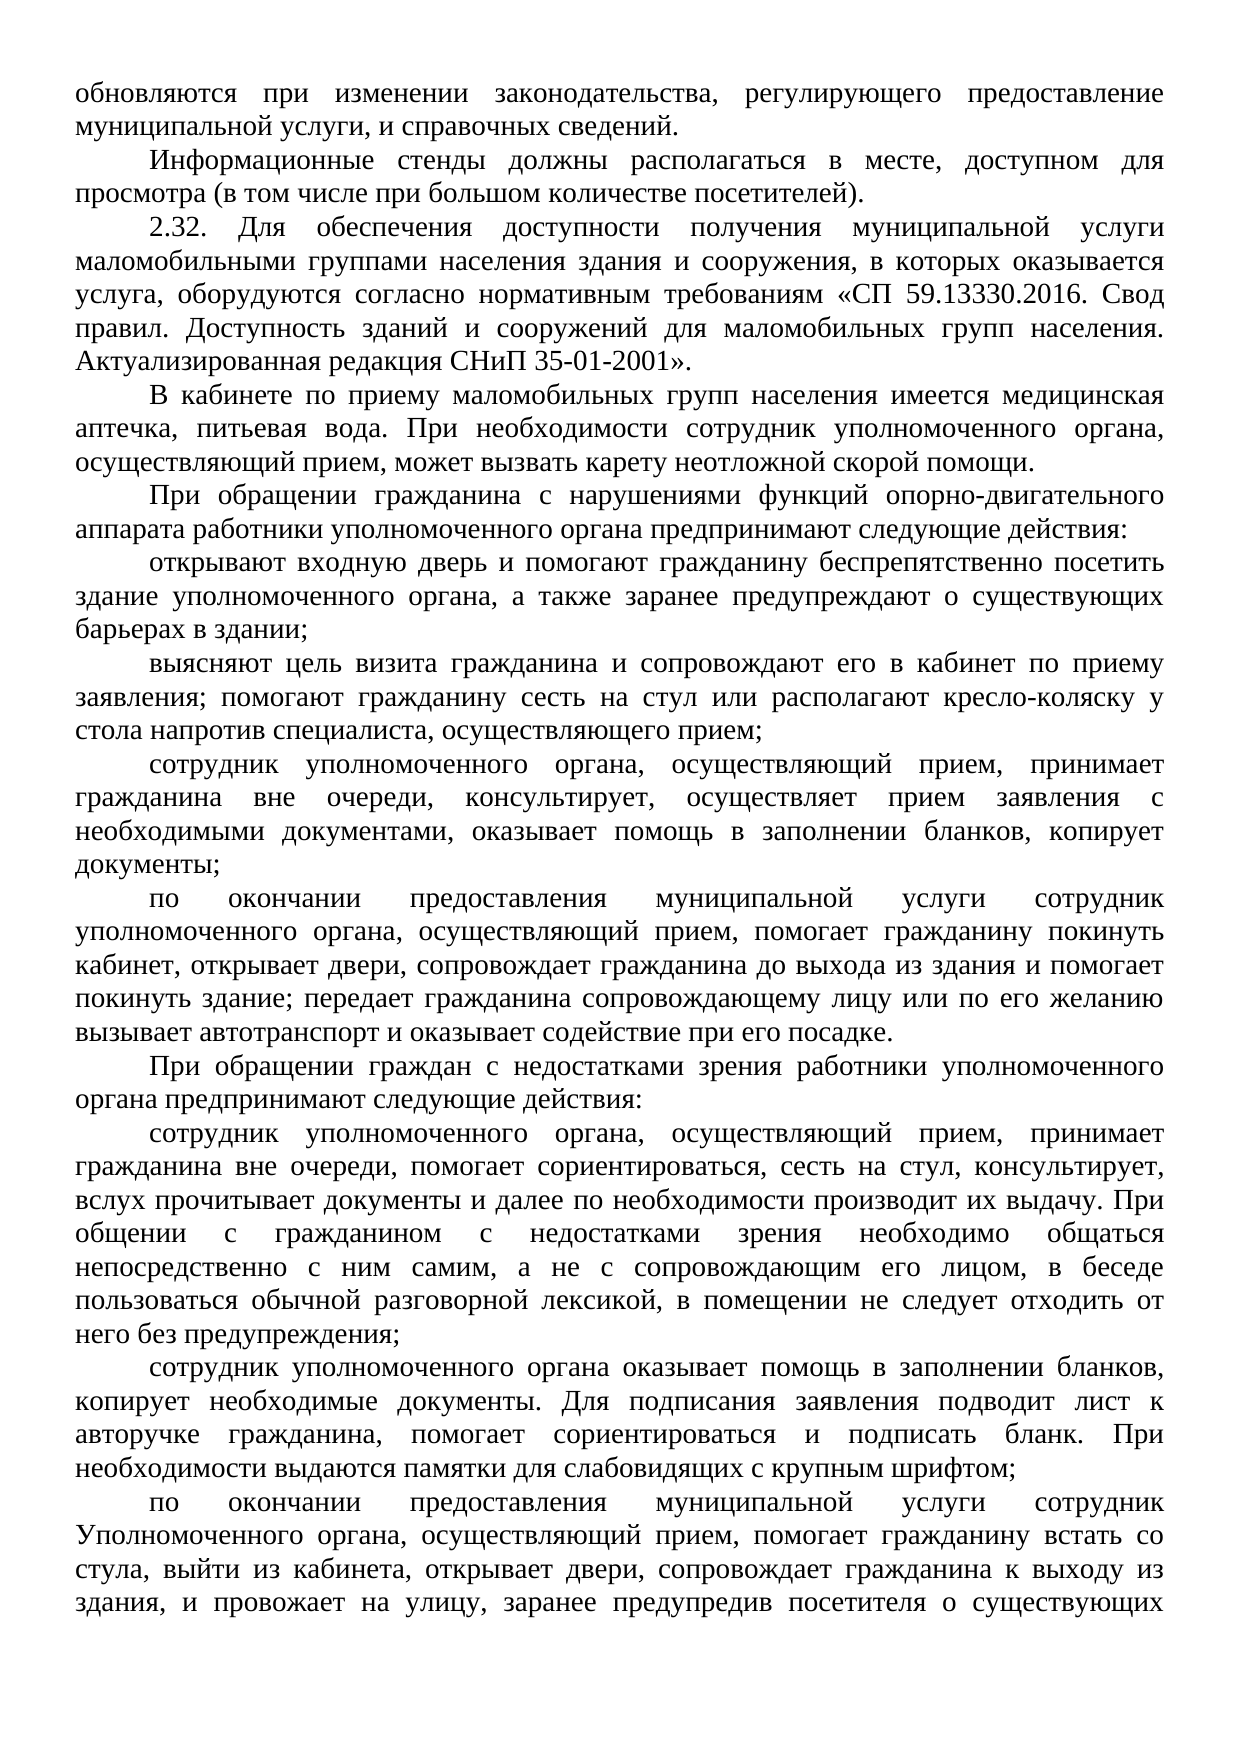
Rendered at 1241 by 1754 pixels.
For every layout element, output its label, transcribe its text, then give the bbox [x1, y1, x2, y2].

text Информационные стенды должны располагаться в месте, доступном для просмотра (в том числе при большом количестве посетителей). [75, 142, 1165, 209]
text 2.32. Для обеспечения доступности получения муниципальной услуги маломобильными группами населения здания и сооружения, в которых оказывается услуга, оборудуются согласно нормативным требованиям «СП 59.13330.2016. Свод правил. Доступность зданий и сооружений для маломобильных групп населения. Актуализированная редакция СНиП 35-01-2001». [75, 209, 1165, 377]
text открывают входную дверь и помогают гражданину беспрепятственно посетить здание уполномоченного органа, а также заранее предупреждают о существующих барьерах в здании; [75, 544, 1165, 645]
text В кабинете по приему маломобильных групп населения имеется медицинская аптечка, питьевая вода. При необходимости сотрудник уполномоченного органа, осуществляющий прием, может вызвать карету неотложной скорой помощи. [75, 377, 1165, 477]
text выясняют цель визита гражданина и сопровождают его в кабинет по приему заявления; помогают гражданину сесть на стул или располагают кресло-коляску у стола напротив специалиста, осуществляющего прием; [75, 645, 1165, 746]
text по окончании предоставления муниципальной услуги сотрудник уполномоченного органа, осуществляющий прием, помогает гражданину покинуть кабинет, открывает двери, сопровождает гражданина до выхода из здания и помогает покинуть здание; передает гражданина сопровождающему лицу или по его желанию вызывает автотранспорт и оказывает содействие при его посадке. [75, 880, 1165, 1048]
text сотрудник уполномоченного органа оказывает помощь в заполнении бланков, копирует необходимые документы. Для подписания заявления подводит лист к авторучке гражданина, помогает сориентироваться и подписать бланк. При необходимости выдаются памятки для слабовидящих с крупным шрифтом; [75, 1349, 1165, 1484]
text сотрудник уполномоченного органа, осуществляющий прием, принимает гражданина вне очереди, консультирует, осуществляет прием заявления с необходимыми документами, оказывает помощь в заполнении бланков, копирует документы; [75, 746, 1165, 880]
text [75, 1484, 1165, 1618]
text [75, 75, 1165, 142]
text При обращении граждан с недостатками зрения работники уполномоченного органа предпринимают следующие действия: [75, 1048, 1165, 1115]
text сотрудник уполномоченного органа, осуществляющий прием, принимает гражданина вне очереди, помогает сориентироваться, сесть на стул, консультирует, вслух прочитывает документы и далее по необходимости производит их выдачу. При общении с гражданином с недостатками зрения необходимо общаться непосредственно с ним самим, а не с сопровождающим его лицом, в беседе пользоваться обычной разговорной лексикой, в помещении не следует отходить от него без предупреждения; [75, 1115, 1165, 1349]
text При обращении гражданина с нарушениями функций опорно-двигательного аппарата работники уполномоченного органа предпринимают следующие действия: [75, 477, 1165, 544]
